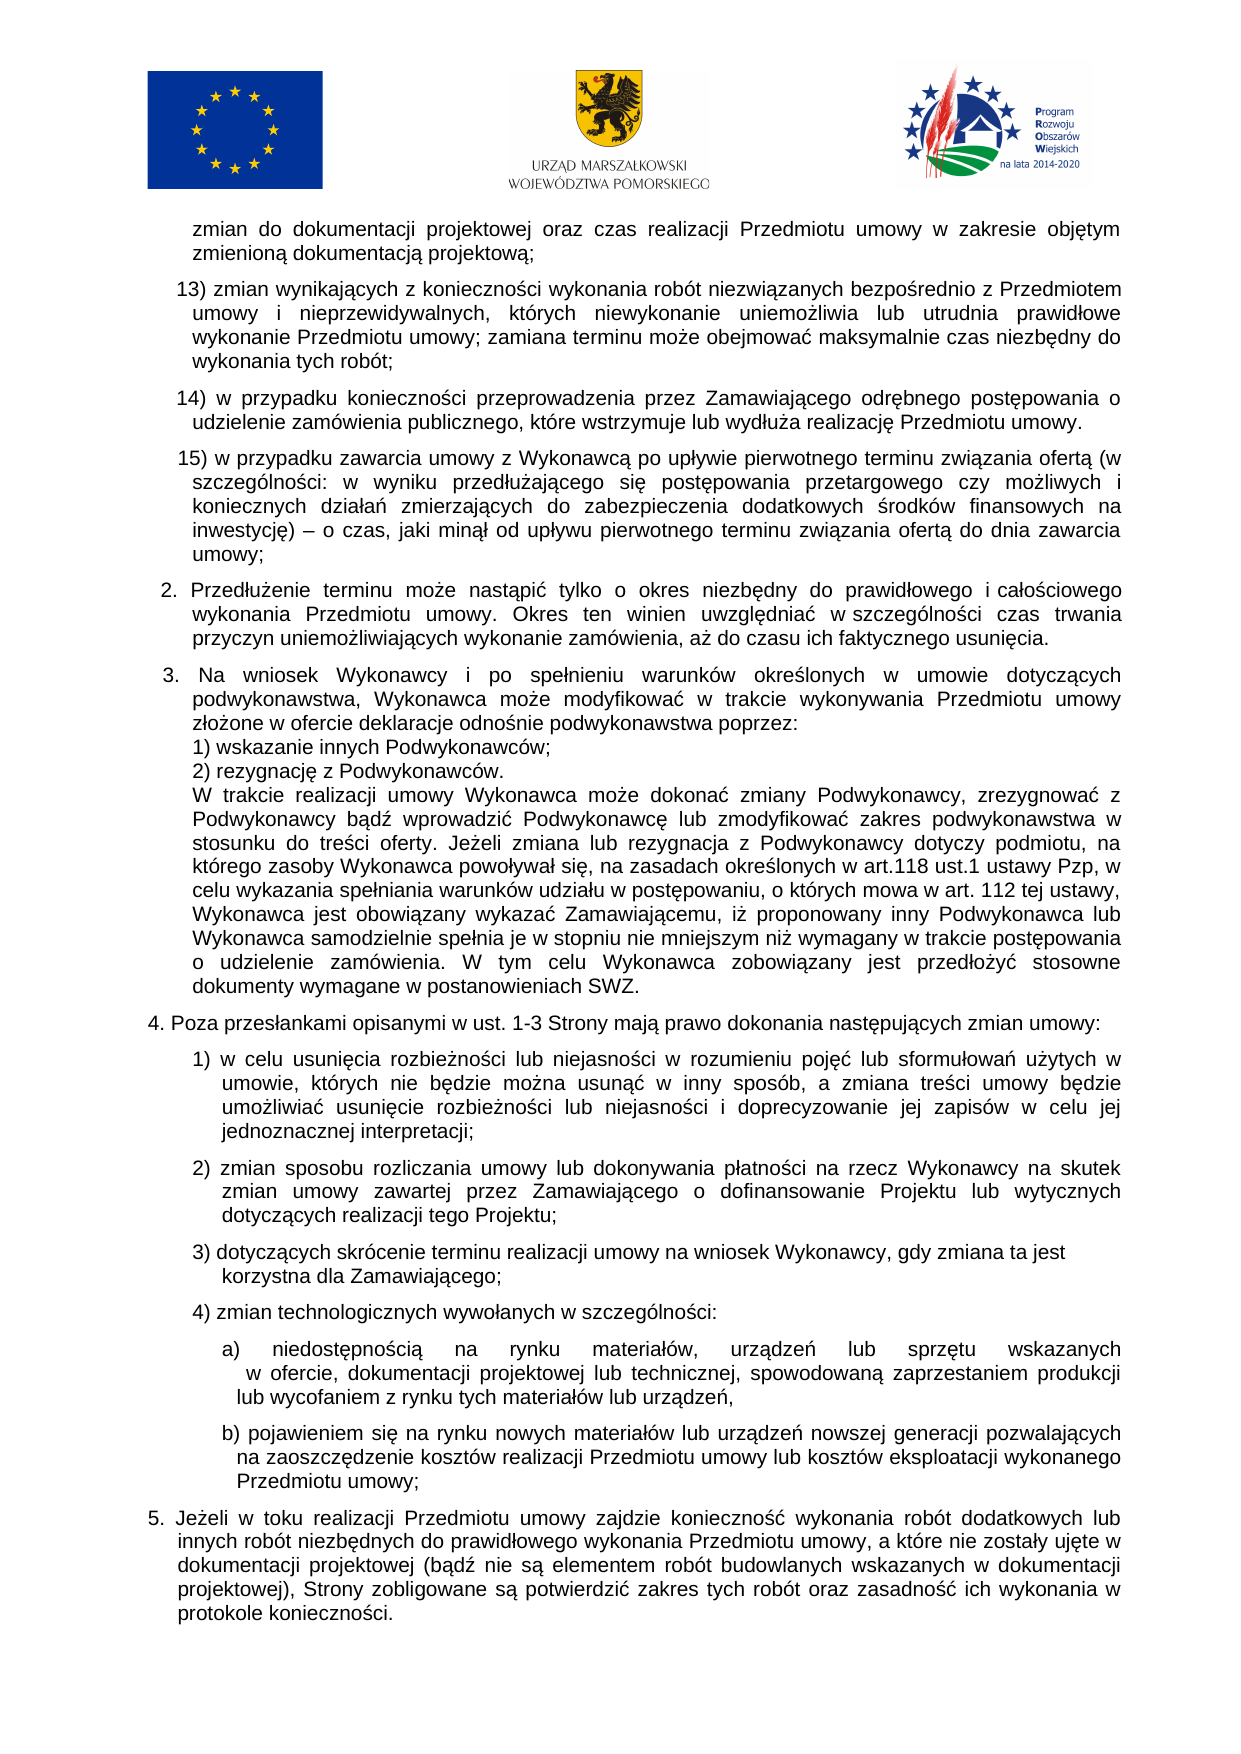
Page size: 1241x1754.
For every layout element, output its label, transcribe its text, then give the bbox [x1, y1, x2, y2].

text 14) w przypadku konieczności przeprowadzenia przez Zamawiającego odrębnego postępowania o udzielenie zamówienia publicznego, które wstrzymuje lub wydłuża realizację Przedmiotu umowy. [176, 386, 1122, 433]
text 2) rezygnację z Podwykonawców. [192, 758, 1122, 782]
text 2) zmian sposobu rozliczania umowy lub dokonywania płatności na rzecz Wykonawcy na skutek zmian umowy zawartej przez Zamawiającego o dofinansowanie Projektu lub wytycznych dotyczących realizacji tego Projektu; [192, 1155, 1122, 1227]
text 1) wskazanie innych Podwykonawców; [192, 734, 1122, 758]
text b) pojawieniem się na rynku nowych materiałów lub urządzeń nowszej generacji pozwalających na zaoszczędzenie kosztów realizacji Przedmiotu umowy lub kosztów eksploatacji wykonanego Przedmiotu umowy; [222, 1421, 1122, 1493]
picture [895, 59, 1094, 189]
picture [147, 71, 323, 189]
text 3) dotyczących skrócenie terminu realizacji umowy na wniosek Wykonawcy, gdy zmiana ta jest korzystna dla Zamawiającego; [192, 1240, 1122, 1288]
text 3. Na wniosek Wykonawcy i po spełnieniu warunków określonych w umowie dotyczących podwykonawstwa, Wykonawca może modyfikować w trakcie wykonywania Przedmiotu umowy złożone w ofercie deklaracje odnośnie podwykonawstwa poprzez: [162, 663, 1122, 734]
text 5. Jeżeli w toku realizacji Przedmiotu umowy zajdzie konieczność wykonania robót dodatkowych lub innych robót niezbędnych do prawidłowego wykonania Przedmiotu umowy, a które nie zostały ujęte w dokumentacji projektowej (bądź nie są elementem robót budowlanych wskazanych w dokumentacji projektowej), Strony zobligowane są potwierdzić zakres tych robót oraz zasadność ich wykonania w protokole konieczności. [148, 1505, 1122, 1625]
text 1) w celu usunięcia rozbieżności lub niejasności w rozumieniu pojęć lub sformułowań użytych w umowie, których nie będzie można usunąć w inny sposób, a zmiana treści umowy będzie umożliwiać usunięcie rozbieżności lub niejasności i doprecyzowanie jej zapisów w celu jej jednoznacznej interpretacji; [192, 1047, 1122, 1143]
text 4) zmian technologicznych wywołanych w szczególności: [192, 1300, 1122, 1324]
text W trakcie realizacji umowy Wykonawca może dokonać zmiany Podwykonawcy, zrezygnować z Podwykonawcy bądź wprowadzić Podwykonawcę lub zmodyfikować zakres podwykonawstwa w stosunku do treści oferty. Jeżeli zmiana lub rezygnacja z Podwykonawcy dotyczy podmiotu, na którego zasoby Wykonawca powoływał się, na zasadach określonych w art.118 ust.1 ustawy Pzp, w celu wykazania spełniania warunków udziału w postępowaniu, o których mowa w art. 112 tej ustawy, Wykonawca jest obowiązany wykazać Zamawiającemu, iż proponowany inny Podwykonawca lub Wykonawca samodzielnie spełnia je w stopniu nie mniejszym niż wymagany w trakcie postępowania o udzielenie zamówienia. W tym celu Wykonawca zobowiązany jest przedłożyć stosowne dokumenty wymagane w postanowieniach SWZ. [192, 782, 1122, 998]
text 15) w przypadku zawarcia umowy z Wykonawcą po upływie pierwotnego terminu związania ofertą (w szczególności: w wyniku przedłużającego się postępowania przetargowego czy możliwych i koniecznych działań zmierzających do zabezpieczenia dodatkowych środków finansowych na inwestycję) – o czas, jaki minął od upływu pierwotnego terminu związania ofertą do dnia zawarcia umowy; [177, 446, 1122, 566]
text 13) zmian wynikających z konieczności wykonania robót niezwiązanych bezpośrednio z Przedmiotem umowy i nieprzewidywalnych, których niewykonanie uniemożliwia lub utrudnia prawidłowe wykonanie Przedmiotu umowy; zamiana terminu może obejmować maksymalnie czas niezbędny do wykonania tych robót; [176, 277, 1122, 373]
picture [508, 70, 710, 189]
text 2. Przedłużenie terminu może nastąpić tylko o okres niezbędny do prawidłowego i całościowego wykonania Przedmiotu umowy. Okres ten winien uwzględniać w szczególności czas trwania przyczyn uniemożliwiających wykonanie zamówienia, aż do czasu ich faktycznego usunięcia. [148, 578, 1122, 650]
text 4. Poza przesłankami opisanymi w ust. 1-3 Strony mają prawo dokonania następujących zmian umowy: [148, 1011, 1122, 1034]
text a) niedostępnością na rynku materiałów, urządzeń lub sprzętu wskazanych w ofercie, dokumentacji projektowej lub technicznej, spowodowaną zaprzestaniem produkcji lub wycofaniem z rynku tych materiałów lub urządzeń, [222, 1337, 1122, 1408]
